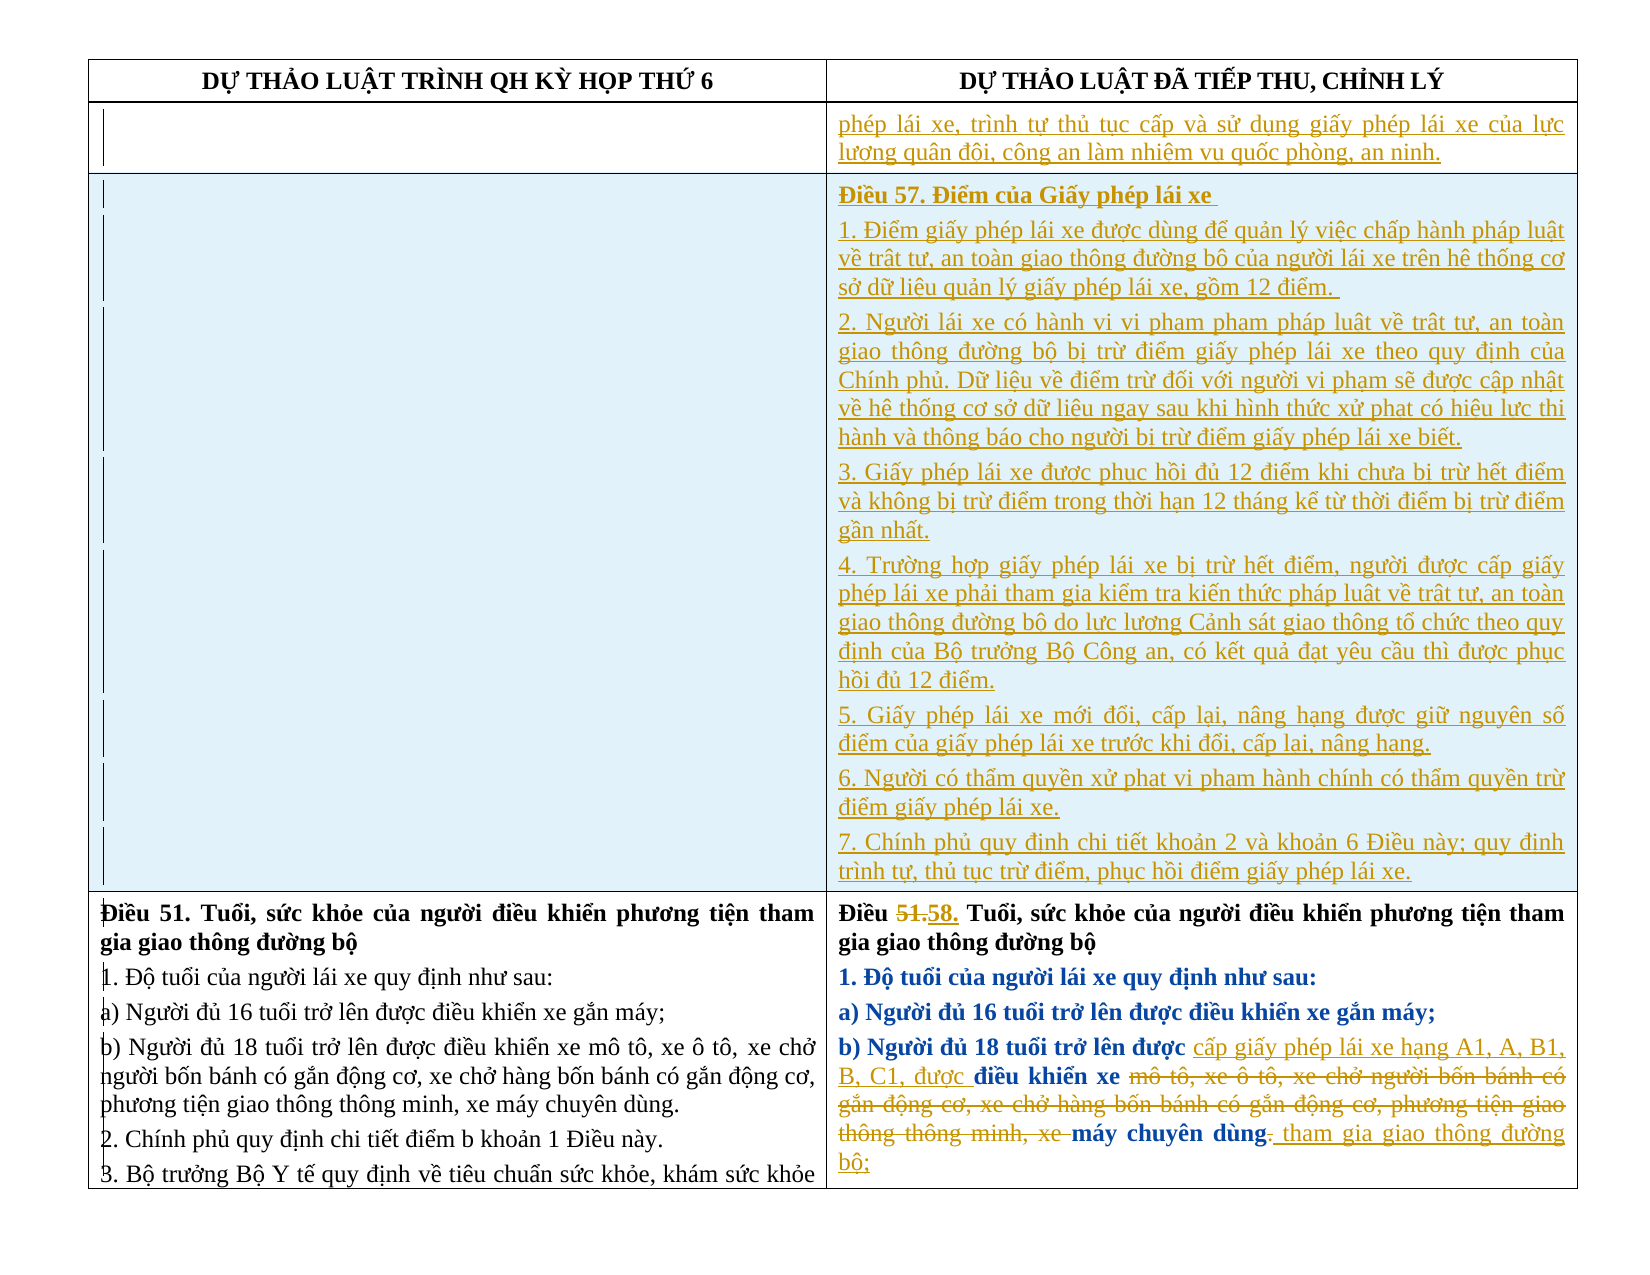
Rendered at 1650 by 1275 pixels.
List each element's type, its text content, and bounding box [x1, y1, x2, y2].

table_header DỰ THẢO LUẬT ĐÃ TIẾP THU, CHỈNH LÝ [827, 60, 1577, 101]
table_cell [827, 892, 1577, 1188]
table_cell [89, 892, 826, 1188]
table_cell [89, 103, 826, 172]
table_header DỰ THẢO LUẬT TRÌNH QH KỲ HỌP THỨ 6 [89, 60, 826, 101]
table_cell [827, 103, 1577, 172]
